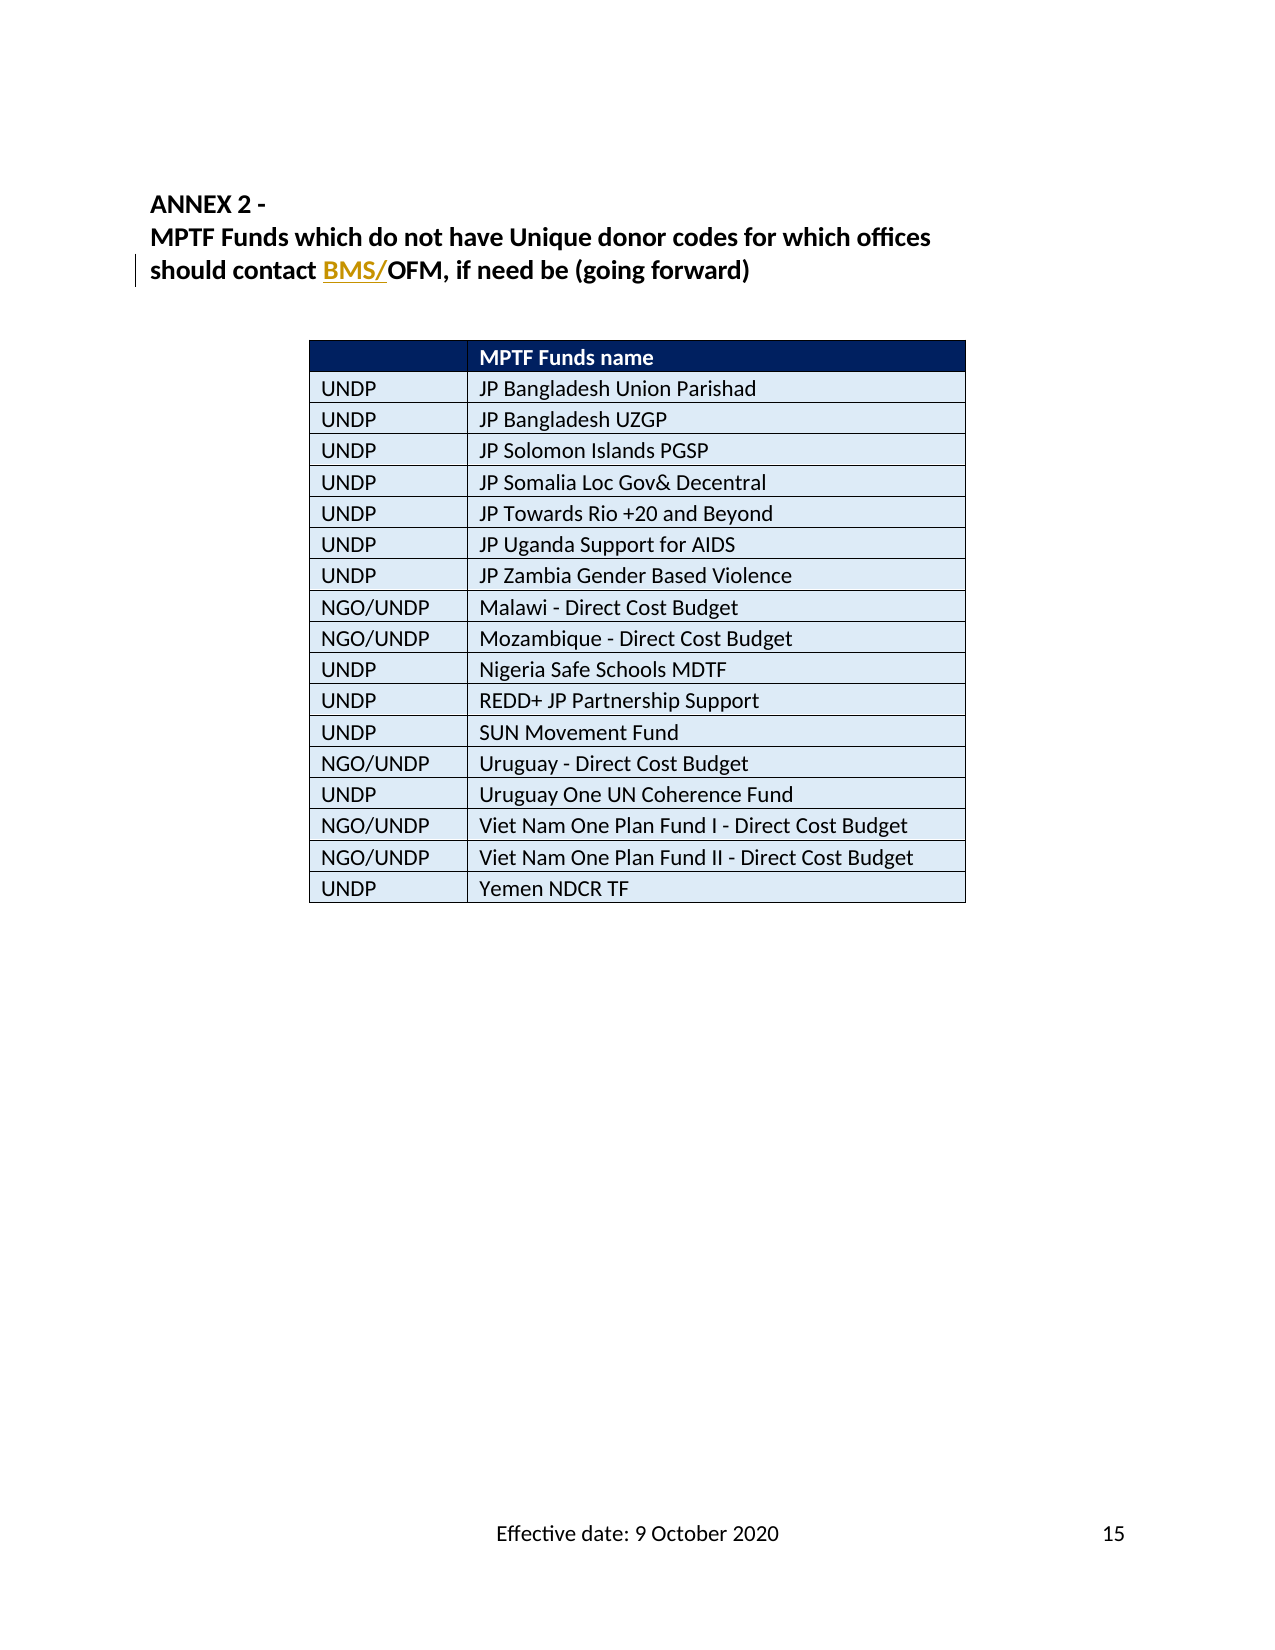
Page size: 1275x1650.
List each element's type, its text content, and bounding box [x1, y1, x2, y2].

table_cell UNDP [310, 497, 467, 527]
table_cell NGO/UNDP [310, 841, 467, 871]
table_cell Uruguay - Direct Cost Budget [468, 747, 965, 777]
table_cell UNDP [310, 778, 467, 808]
table_cell NGO/UNDP [310, 809, 467, 839]
table_cell UNDP [310, 684, 467, 714]
table_cell JP Bangladesh Union Parishad [468, 372, 965, 402]
text ANNEX 2 - MPTF Funds which do not have Unique donor codes for which offices should contact OFM, if need be (going forward) [150, 187, 993, 287]
table_cell JP Towards Rio +20 and Beyond [468, 497, 965, 527]
table_cell UNDP [310, 403, 467, 433]
table_cell SUN Movement Fund [468, 716, 965, 746]
table_cell REDD+ JP Partnership Support [468, 684, 965, 714]
table_cell Mozambique - Direct Cost Budget [468, 622, 965, 652]
table_cell UNDP [310, 466, 467, 496]
table_header MPTF Funds name [468, 341, 965, 371]
table_cell Viet Nam One Plan Fund II - Direct Cost Budget [468, 841, 965, 871]
table_cell Nigeria Safe Schools MDTF [468, 653, 965, 683]
table_cell UNDP [310, 872, 467, 902]
table_cell Malawi - Direct Cost Budget [468, 591, 965, 621]
table_cell UNDP [310, 559, 467, 589]
table_cell NGO/UNDP [310, 591, 467, 621]
table_header [310, 341, 467, 371]
table_cell JP Uganda Support for AIDS [468, 528, 965, 558]
table_cell JP Somalia Loc Gov& Decentral [468, 466, 965, 496]
table_cell JP Bangladesh UZGP [468, 403, 965, 433]
table_cell NGO/UNDP [310, 622, 467, 652]
table_cell UNDP [310, 716, 467, 746]
table_cell JP Zambia Gender Based Violence [468, 559, 965, 589]
table_cell Viet Nam One Plan Fund I - Direct Cost Budget [468, 809, 965, 839]
table_cell NGO/UNDP [310, 747, 467, 777]
table_cell UNDP [310, 434, 467, 464]
table_cell Uruguay One UN Coherence Fund [468, 778, 965, 808]
table_cell UNDP [310, 528, 467, 558]
table_cell Yemen NDCR TF [468, 872, 965, 902]
table_cell UNDP [310, 653, 467, 683]
table_cell UNDP [310, 372, 467, 402]
table_cell JP Solomon Islands PGSP [468, 434, 965, 464]
